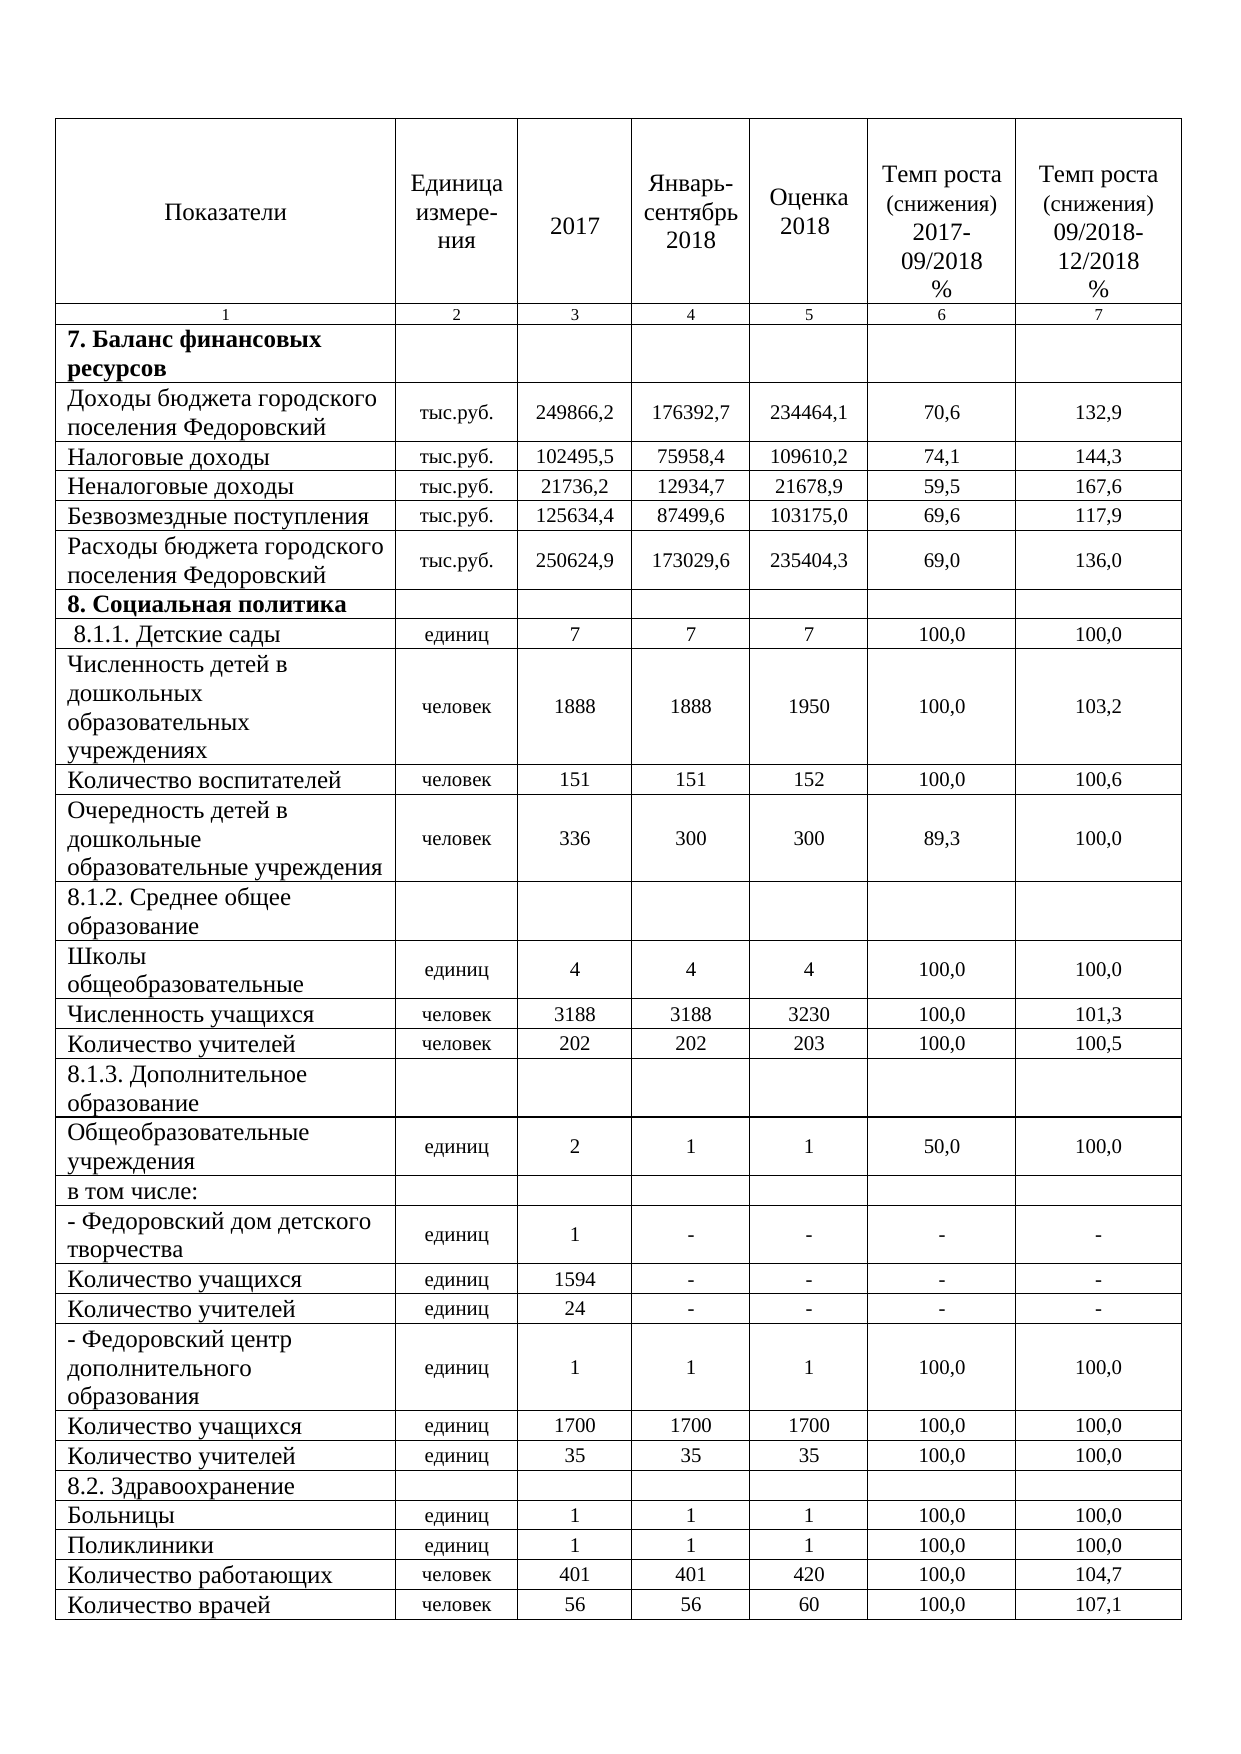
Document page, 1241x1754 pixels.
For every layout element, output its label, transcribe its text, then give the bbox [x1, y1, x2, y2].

table_cell - Федоровский центр дополнительного образования [56, 1324, 395, 1410]
table_cell 3 [518, 304, 631, 323]
table_cell [518, 590, 631, 618]
table_cell [396, 1059, 517, 1116]
table_cell 8.1.3. Дополнительное образование [56, 1059, 395, 1116]
table_cell 3230 [750, 999, 867, 1028]
table_cell 151 [632, 765, 749, 794]
table_cell 7 [518, 619, 631, 648]
table_cell 12934,7 [632, 471, 749, 500]
table_cell тыс.руб. [396, 471, 517, 500]
table_header Оценка 2018 [750, 119, 867, 303]
table_cell [1016, 1059, 1181, 1116]
table_cell 250624,9 [518, 531, 631, 588]
table_cell единиц [396, 1411, 517, 1440]
table_cell 173029,6 [632, 531, 749, 588]
table_cell Школы общеобразовательные [56, 941, 395, 998]
table_cell 202 [518, 1029, 631, 1058]
table_cell человек [396, 999, 517, 1028]
table_cell единиц [396, 1206, 517, 1263]
table_cell [868, 1176, 1015, 1205]
table_cell [632, 1471, 749, 1499]
table_cell 5 [750, 304, 867, 323]
table_cell [396, 1176, 517, 1205]
table_cell единиц [396, 619, 517, 648]
table_cell 103,2 [1016, 649, 1181, 764]
table_cell в том числе: [56, 1176, 395, 1205]
table_cell единиц [396, 1441, 517, 1470]
table_cell 7 [1016, 304, 1181, 323]
table_cell Численность детей в дошкольных образовательных учреждениях [56, 649, 395, 764]
table_cell 8.1.1. Детские сады [56, 619, 395, 648]
table_cell 1 [632, 1118, 749, 1175]
table_cell 59,5 [868, 471, 1015, 500]
table_cell [632, 325, 749, 382]
table_cell 1 [632, 1501, 749, 1529]
table_cell Темп роста (снижения) 09/2018-12/2018 % [1016, 159, 1181, 303]
table_cell 100,0 [1016, 1118, 1181, 1175]
table_cell 100,0 [1016, 1324, 1181, 1410]
table_cell [750, 1059, 867, 1116]
table_cell Количество учащихся [56, 1264, 395, 1293]
table_cell 87499,6 [632, 501, 749, 530]
table_cell [750, 1471, 867, 1499]
table_cell 8.2. Здравоохранение [56, 1471, 395, 1499]
table_cell человек [396, 765, 517, 794]
table_cell Неналоговые доходы [56, 471, 395, 500]
table_cell 144,3 [1016, 442, 1181, 470]
table_cell 136,0 [1016, 531, 1181, 588]
table_cell 4 [750, 941, 867, 998]
table_cell 3188 [632, 999, 749, 1028]
table_cell тыс.руб. [396, 442, 517, 470]
table_header 2017 [518, 119, 631, 303]
table_cell 8.1.2. Среднее общее образование [56, 882, 395, 940]
table_cell Количество врачей [56, 1590, 395, 1619]
table_cell 1888 [632, 649, 749, 764]
table_cell Количество учителей [56, 1441, 395, 1470]
table_cell [518, 1059, 631, 1116]
table_cell [396, 325, 517, 382]
table_cell [750, 590, 867, 618]
table_cell 202 [632, 1029, 749, 1058]
table_cell - [632, 1264, 749, 1293]
table_cell Налоговые доходы [56, 442, 395, 470]
table_cell 167,6 [1016, 471, 1181, 500]
table_cell 56 [518, 1590, 631, 1619]
table_cell [750, 1176, 867, 1205]
table_cell 1 [750, 1501, 867, 1529]
table_cell 1594 [518, 1264, 631, 1293]
table_cell 35 [632, 1441, 749, 1470]
table_cell 21678,9 [750, 471, 867, 500]
table_cell 100,0 [868, 1501, 1015, 1529]
table_cell человек [396, 795, 517, 881]
table_cell - [750, 1294, 867, 1323]
table_cell 235404,3 [750, 531, 867, 588]
table_cell 1 [518, 1501, 631, 1529]
table_cell 56 [632, 1590, 749, 1619]
table_cell Поликлиники [56, 1530, 395, 1559]
table_cell 100,0 [868, 1441, 1015, 1470]
table_cell 132,9 [1016, 383, 1181, 441]
table_cell 100,0 [868, 1590, 1015, 1619]
table_cell [1016, 590, 1181, 618]
table_cell [632, 882, 749, 940]
table_cell 100,0 [868, 1324, 1015, 1410]
table_cell 100,0 [868, 1411, 1015, 1440]
table_cell 1 [632, 1530, 749, 1559]
table_cell Количество работающих [56, 1560, 395, 1589]
table_cell 89,3 [868, 795, 1015, 881]
table_cell 7 [632, 619, 749, 648]
table_cell [518, 882, 631, 940]
table_cell 100,0 [1016, 795, 1181, 881]
table_cell Количество учителей [56, 1294, 395, 1323]
table_cell 1 [56, 304, 395, 323]
table_cell 74,1 [868, 442, 1015, 470]
table_cell 50,0 [868, 1118, 1015, 1175]
table_cell 24 [518, 1294, 631, 1323]
table_cell единиц [396, 1530, 517, 1559]
table_cell 100,0 [1016, 1530, 1181, 1559]
table_cell 75958,4 [632, 442, 749, 470]
table_cell 300 [750, 795, 867, 881]
table_cell - [632, 1294, 749, 1323]
table_cell человек [396, 1590, 517, 1619]
table_cell 69,6 [868, 501, 1015, 530]
table_cell [632, 1059, 749, 1116]
table_cell 107,1 [1016, 1590, 1181, 1619]
table_cell единиц [396, 1501, 517, 1529]
table_cell [868, 1471, 1015, 1499]
table_cell единиц [396, 1118, 517, 1175]
table_cell 152 [750, 765, 867, 794]
table_cell 4 [632, 304, 749, 323]
table_cell - [750, 1206, 867, 1263]
table_cell 104,7 [1016, 1560, 1181, 1589]
table_cell 300 [632, 795, 749, 881]
table_cell 125634,4 [518, 501, 631, 530]
table_cell 1 [750, 1118, 867, 1175]
table_cell 100,0 [868, 765, 1015, 794]
table_cell [518, 1471, 631, 1499]
table_cell 60 [750, 1590, 867, 1619]
table_cell 336 [518, 795, 631, 881]
table_cell 100,0 [1016, 619, 1181, 648]
table_cell 21736,2 [518, 471, 631, 500]
table_cell 1700 [750, 1411, 867, 1440]
table_cell 69,0 [868, 531, 1015, 588]
table_cell - [1016, 1264, 1181, 1293]
table_cell единиц [396, 1324, 517, 1410]
table_cell [750, 325, 867, 382]
table_cell [518, 1176, 631, 1205]
table_cell - Федоровский дом детского творчества [56, 1206, 395, 1263]
table_cell 249866,2 [518, 383, 631, 441]
table_cell [1016, 882, 1181, 940]
table_cell единиц [396, 1294, 517, 1323]
table_cell [750, 882, 867, 940]
table_cell 1 [750, 1530, 867, 1559]
table_cell Количество воспитателей [56, 765, 395, 794]
table_cell [396, 1471, 517, 1499]
table_cell 101,3 [1016, 999, 1181, 1028]
table_cell 100,0 [868, 999, 1015, 1028]
table_cell Общеобразовательные учреждения [56, 1118, 395, 1175]
table_cell тыс.руб. [396, 501, 517, 530]
table_cell 2 [396, 304, 517, 323]
table_cell 176392,7 [632, 383, 749, 441]
table_cell 1 [518, 1206, 631, 1263]
table_cell 1950 [750, 649, 867, 764]
table_cell 100,0 [868, 1560, 1015, 1589]
table_cell Численность учащихся [56, 999, 395, 1028]
table_cell [396, 590, 517, 618]
table_cell 234464,1 [750, 383, 867, 441]
table_cell 100,0 [868, 1530, 1015, 1559]
table_cell 420 [750, 1560, 867, 1589]
table_cell 102495,5 [518, 442, 631, 470]
table_cell 401 [518, 1560, 631, 1589]
table_cell Расходы бюджета городского поселения Федоровский [56, 531, 395, 588]
table_cell человек [396, 1029, 517, 1058]
table_cell 100,0 [1016, 1441, 1181, 1470]
table_cell 1 [518, 1324, 631, 1410]
table_cell 100,0 [1016, 1501, 1181, 1529]
table_cell 100,0 [868, 649, 1015, 764]
table_cell 70,6 [868, 383, 1015, 441]
table_cell тыс.руб. [396, 383, 517, 441]
table_header Темп роста (снижения) 2017-09/2018 % [868, 119, 1015, 303]
table_cell [632, 1176, 749, 1205]
table_cell - [868, 1264, 1015, 1293]
table_cell Количество учащихся [56, 1411, 395, 1440]
table_cell человек [396, 1560, 517, 1589]
table_cell [868, 590, 1015, 618]
table_cell 103175,0 [750, 501, 867, 530]
table_header Показатели [56, 119, 395, 303]
table_cell - [868, 1294, 1015, 1323]
table_cell Доходы бюджета городского поселения Федоровский [56, 383, 395, 441]
table_cell 100,0 [868, 1029, 1015, 1058]
table_cell 1888 [518, 649, 631, 764]
table_cell [1016, 1471, 1181, 1499]
table_cell [518, 325, 631, 382]
table_cell 2 [518, 1118, 631, 1175]
table_cell 35 [750, 1441, 867, 1470]
table_cell 8. Социальная политика [56, 590, 395, 618]
table_header Единица измере-ния [396, 119, 517, 303]
table_cell 100,0 [1016, 1411, 1181, 1440]
table_cell 35 [518, 1441, 631, 1470]
table_cell [396, 882, 517, 940]
table_cell Больницы [56, 1501, 395, 1529]
table_cell человек [396, 649, 517, 764]
table_cell - [632, 1206, 749, 1263]
table_cell 151 [518, 765, 631, 794]
table_cell - [1016, 1294, 1181, 1323]
table_cell 100,0 [868, 941, 1015, 998]
table_header [1016, 119, 1181, 158]
table_cell тыс.руб. [396, 531, 517, 588]
table_cell 100,0 [868, 619, 1015, 648]
table_cell 7 [750, 619, 867, 648]
table_cell 4 [632, 941, 749, 998]
table_cell - [1016, 1206, 1181, 1263]
table_cell 100,0 [1016, 941, 1181, 998]
table_cell 4 [518, 941, 631, 998]
table_cell Очередность детей в дошкольные образовательные учреждения [56, 795, 395, 881]
table_cell 203 [750, 1029, 867, 1058]
table_header Январь-сентябрь 2018 [632, 119, 749, 303]
table_cell [868, 325, 1015, 382]
table_cell 1700 [632, 1411, 749, 1440]
table_cell 109610,2 [750, 442, 867, 470]
table_cell 1 [518, 1530, 631, 1559]
table_cell Безвозмездные поступления [56, 501, 395, 530]
table_cell [868, 882, 1015, 940]
table_cell 1 [632, 1324, 749, 1410]
table_cell [868, 1059, 1015, 1116]
table_cell Количество учителей [56, 1029, 395, 1058]
table_cell 1 [750, 1324, 867, 1410]
table_cell [632, 590, 749, 618]
table_cell 117,9 [1016, 501, 1181, 530]
table_cell 401 [632, 1560, 749, 1589]
table_cell [1016, 1176, 1181, 1205]
table_cell - [868, 1206, 1015, 1263]
table_cell 6 [868, 304, 1015, 323]
table_cell 3188 [518, 999, 631, 1028]
table_cell 100,5 [1016, 1029, 1181, 1058]
table_cell 1700 [518, 1411, 631, 1440]
table_cell 7. Баланс финансовых ресурсов [56, 325, 395, 382]
table_cell 100,6 [1016, 765, 1181, 794]
table_cell единиц [396, 941, 517, 998]
table_cell [1016, 325, 1181, 382]
table_cell - [750, 1264, 867, 1293]
table_cell единиц [396, 1264, 517, 1293]
